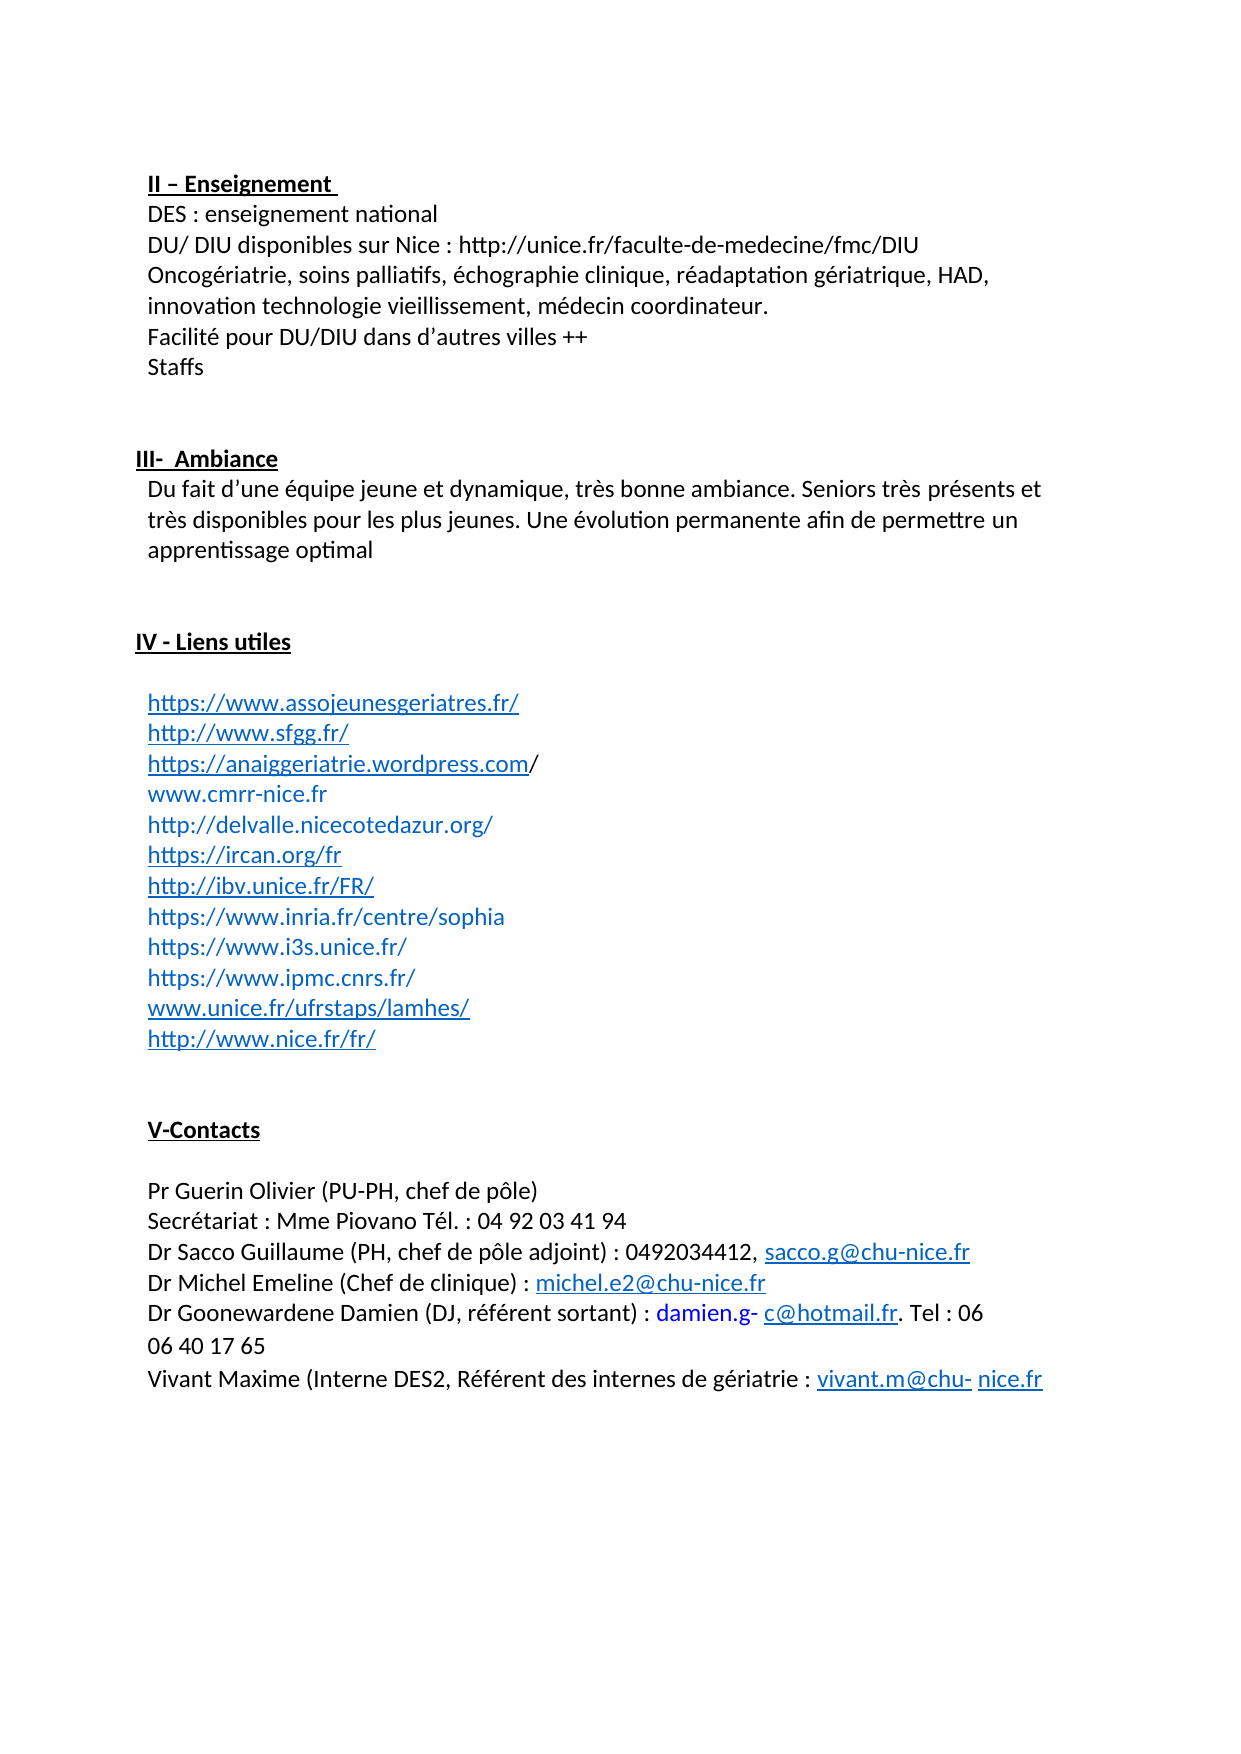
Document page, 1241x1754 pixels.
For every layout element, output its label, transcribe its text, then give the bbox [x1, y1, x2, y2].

subtitle V-Contacts [147, 1114, 1096, 1144]
text Secrétariat : Mme Piovano Tél. : 04 92 03 41 94 [147, 1205, 702, 1236]
text III- Ambiance [135, 443, 1096, 473]
subtitle IV - Liens utiles [135, 626, 1096, 657]
text Facilité pour DU/DIU dans d’autres villes ++ Staffs [147, 321, 634, 382]
text Pr Guerin Olivier (PU-PH, chef de pôle) [147, 1175, 702, 1205]
text Du fait d’une équipe jeune et dynamique, très bonne ambiance. Seniors très présents et très disponibles pour les plus jeunes. Une évolution permanente afin de permettre un apprentissage optimal [147, 473, 1072, 565]
text II – Enseignement [147, 168, 1015, 199]
text DES : enseignement national [147, 199, 1096, 229]
text Vivant Maxime (Interne DES2, Référent des internes de gériatrie : vivant.m@chu- nice.fr [147, 1363, 1051, 1393]
text Dr Michel Emeline (Chef de clinique) : michel.e2@chu-nice.fr [147, 1267, 1063, 1297]
text Dr Goonewardene Damien (DJ, référent sortant) : damien.g- c@hotmail.fr. Tel : 06 06 40 17 65 [147, 1297, 996, 1361]
text https://www.assojeunesgeriatres.fr/ http://www.sfgg.fr/ https://anaiggeriatrie.wordpress.com/ www.cmrr-nice.fr http://delvalle.nicecotedazur.org/ https://ircan.org/fr http://ibv.unice.fr/FR/ https://www.inria.fr/centre/sophia https://www.i3s.unice.fr/ https://www.ipmc.cnrs.fr/ www.unice.fr/ufrstaps/lamhes/ http://www.nice.fr/fr/ [147, 687, 558, 1053]
text Dr Sacco Guillaume (PH, chef de pôle adjoint) : 0492034412, sacco.g@chu-nice.fr [147, 1236, 1063, 1267]
text DU/ DIU disponibles sur Nice : http://unice.fr/faculte-de-medecine/fmc/DIU Oncogériatrie, soins palliatifs, échographie clinique, réadaptation gériatrique, HAD, innovation technologie vieillissement, médecin coordinateur. [147, 229, 1064, 321]
